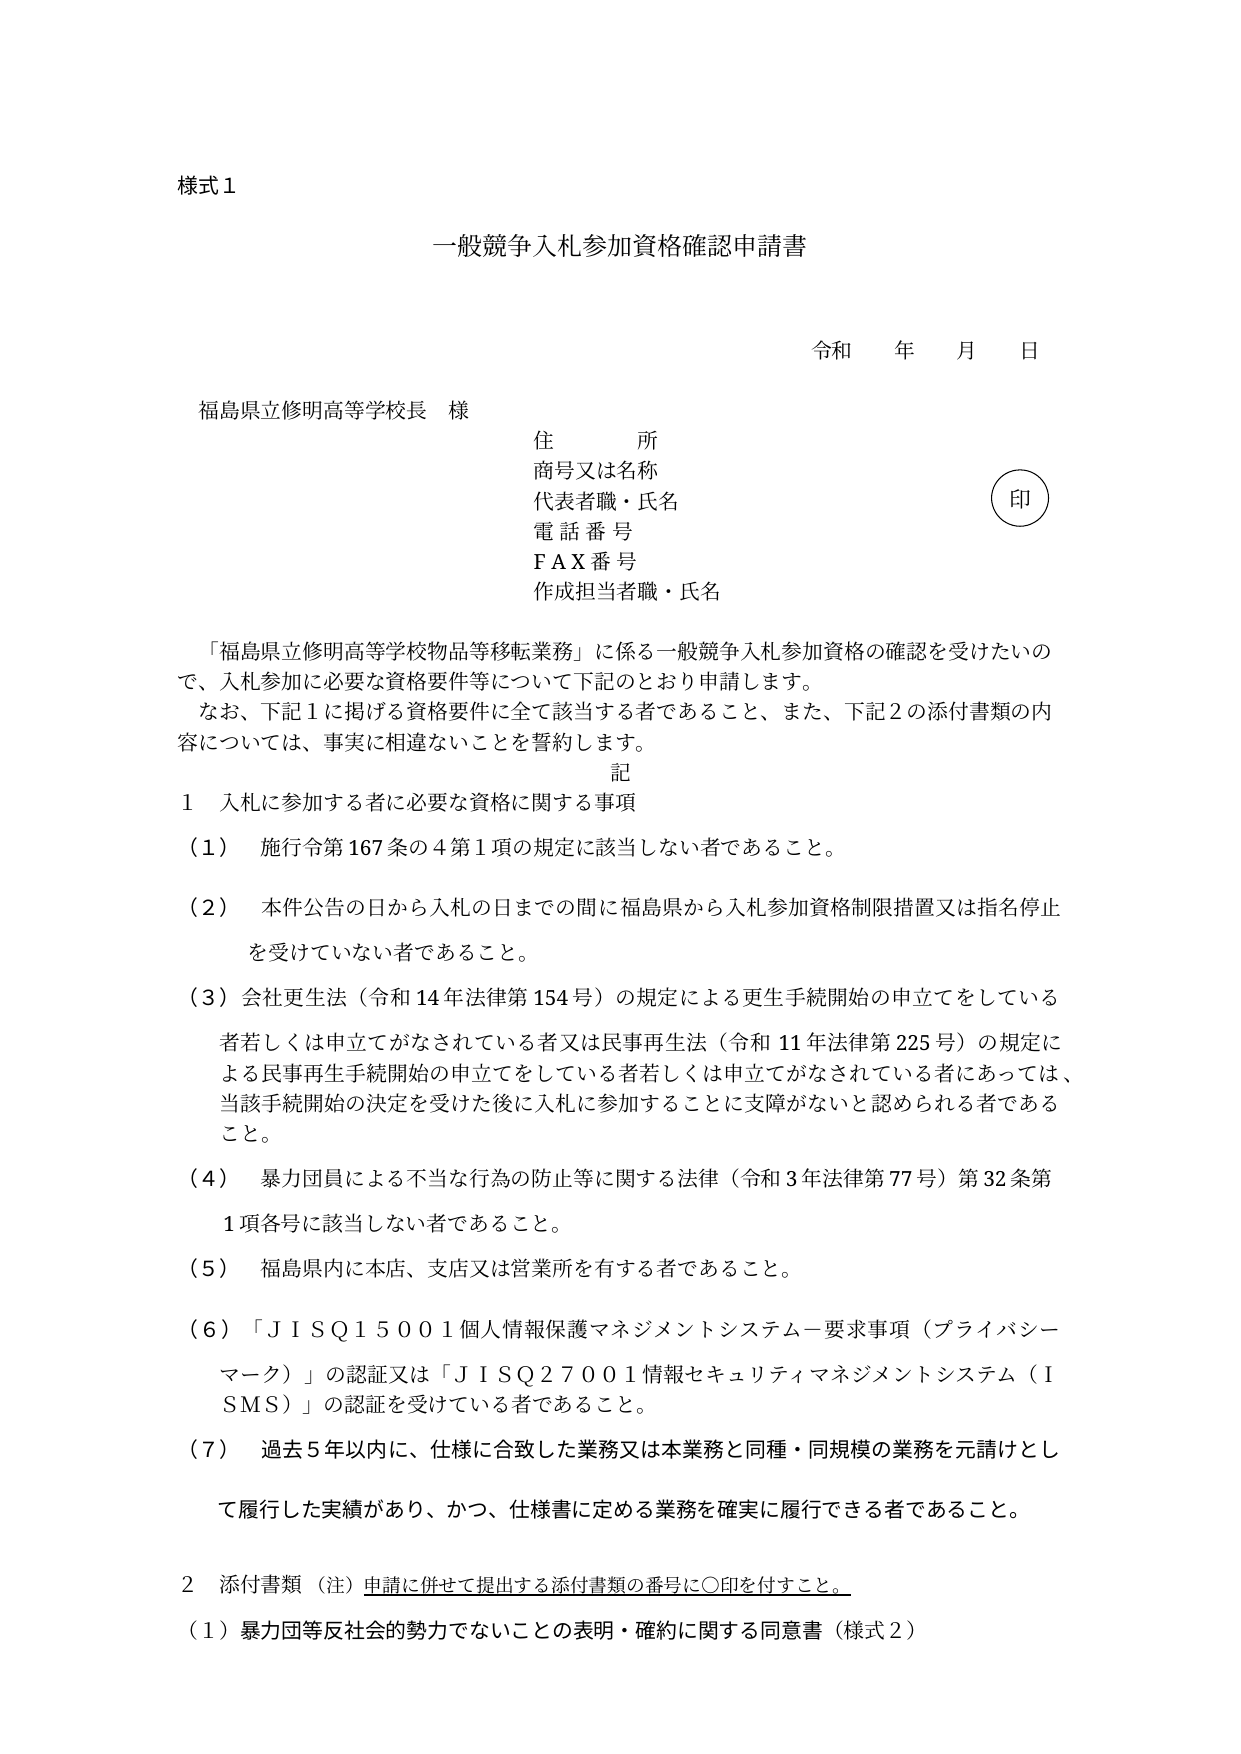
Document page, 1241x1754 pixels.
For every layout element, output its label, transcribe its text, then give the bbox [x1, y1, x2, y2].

text 様式１ [177, 154, 1063, 214]
text 一般競争入札参加資格確認申請書 [177, 214, 1063, 274]
text ２ 添付書類 （注）申請に併せて提出する添付書類の番号に○印を付すこと。 [177, 1569, 1063, 1599]
text 福島県立修明高等学校長 様 [177, 395, 1063, 425]
text 令和 年 月 日 [177, 334, 1040, 364]
text （５） 福島県内に本店、支店又は営業所を有する者であること。 [177, 1238, 1063, 1298]
text （４） 暴力団員による不当な行為の防止等に関する法律（令和3年法律第77号）第32条第1項各号に該当しない者であること。 [177, 1147, 1063, 1238]
text （１）暴力団等反社会的勢力でないことの表明・確約に関する同意書（様式２） [177, 1599, 1063, 1659]
text （２） 本件公告の日から入札の日までの間に福島県から入札参加資格制限措置又は指名停止を受けていない者であること。 [177, 876, 1063, 967]
text 作成担当者職・氏名 [533, 575, 1059, 605]
text （１） 施行令第167条の４第１項の規定に該当しない者であること。 [177, 816, 1063, 876]
text 住 所 [533, 425, 1059, 455]
text 「福島県立修明高等学校物品等移転業務」に係る一般競争入札参加資格の確認を受けたいので、入札参加に必要な資格要件等について下記のとおり申請します。 [177, 636, 1063, 696]
text 代表者職・氏名 [533, 485, 996, 515]
text （７） 過去５年以内に、仕様に合致した業務又は本業務と同種・同規模の業務を元請けとして履行した実績があり、かつ、仕様書に定める業務を確実に履行できる者であること。 [177, 1418, 1063, 1539]
text F A X 番 号 [533, 545, 1059, 575]
text （３）会社更生法（令和14年法律第154号）の規定による更生手続開始の申立てをしている者若しくは申立てがなされている者又は民事再生法（令和11年法律第225号）の規定による民事再生手続開始の申立てをしている者若しくは申立てがなされている者にあっては、当該手続開始の決定を受けた後に入札に参加することに支障がないと認められる者であること。 [177, 967, 1063, 1147]
text 商号又は名称 [533, 455, 1059, 485]
text 電 話 番 号 [533, 515, 1059, 545]
text （６）「ＪＩＳＱ１５００１個人情報保護マネジメントシステム－要求事項（プライバシーマーク）」の認証又は「ＪＩＳＱ２７００１情報セキュリティマネジメントシステム（ＩＳＭＳ）」の認証を受けている者であること。 [177, 1298, 1063, 1418]
text １ 入札に参加する者に必要な資格に関する事項 [177, 786, 1063, 816]
text なお、下記１に掲げる資格要件に全て該当する者であること、また、下記２の添付書類の内容については、事実に相違ないことを誓約します。 [177, 696, 1063, 756]
text 記 [177, 756, 1063, 786]
